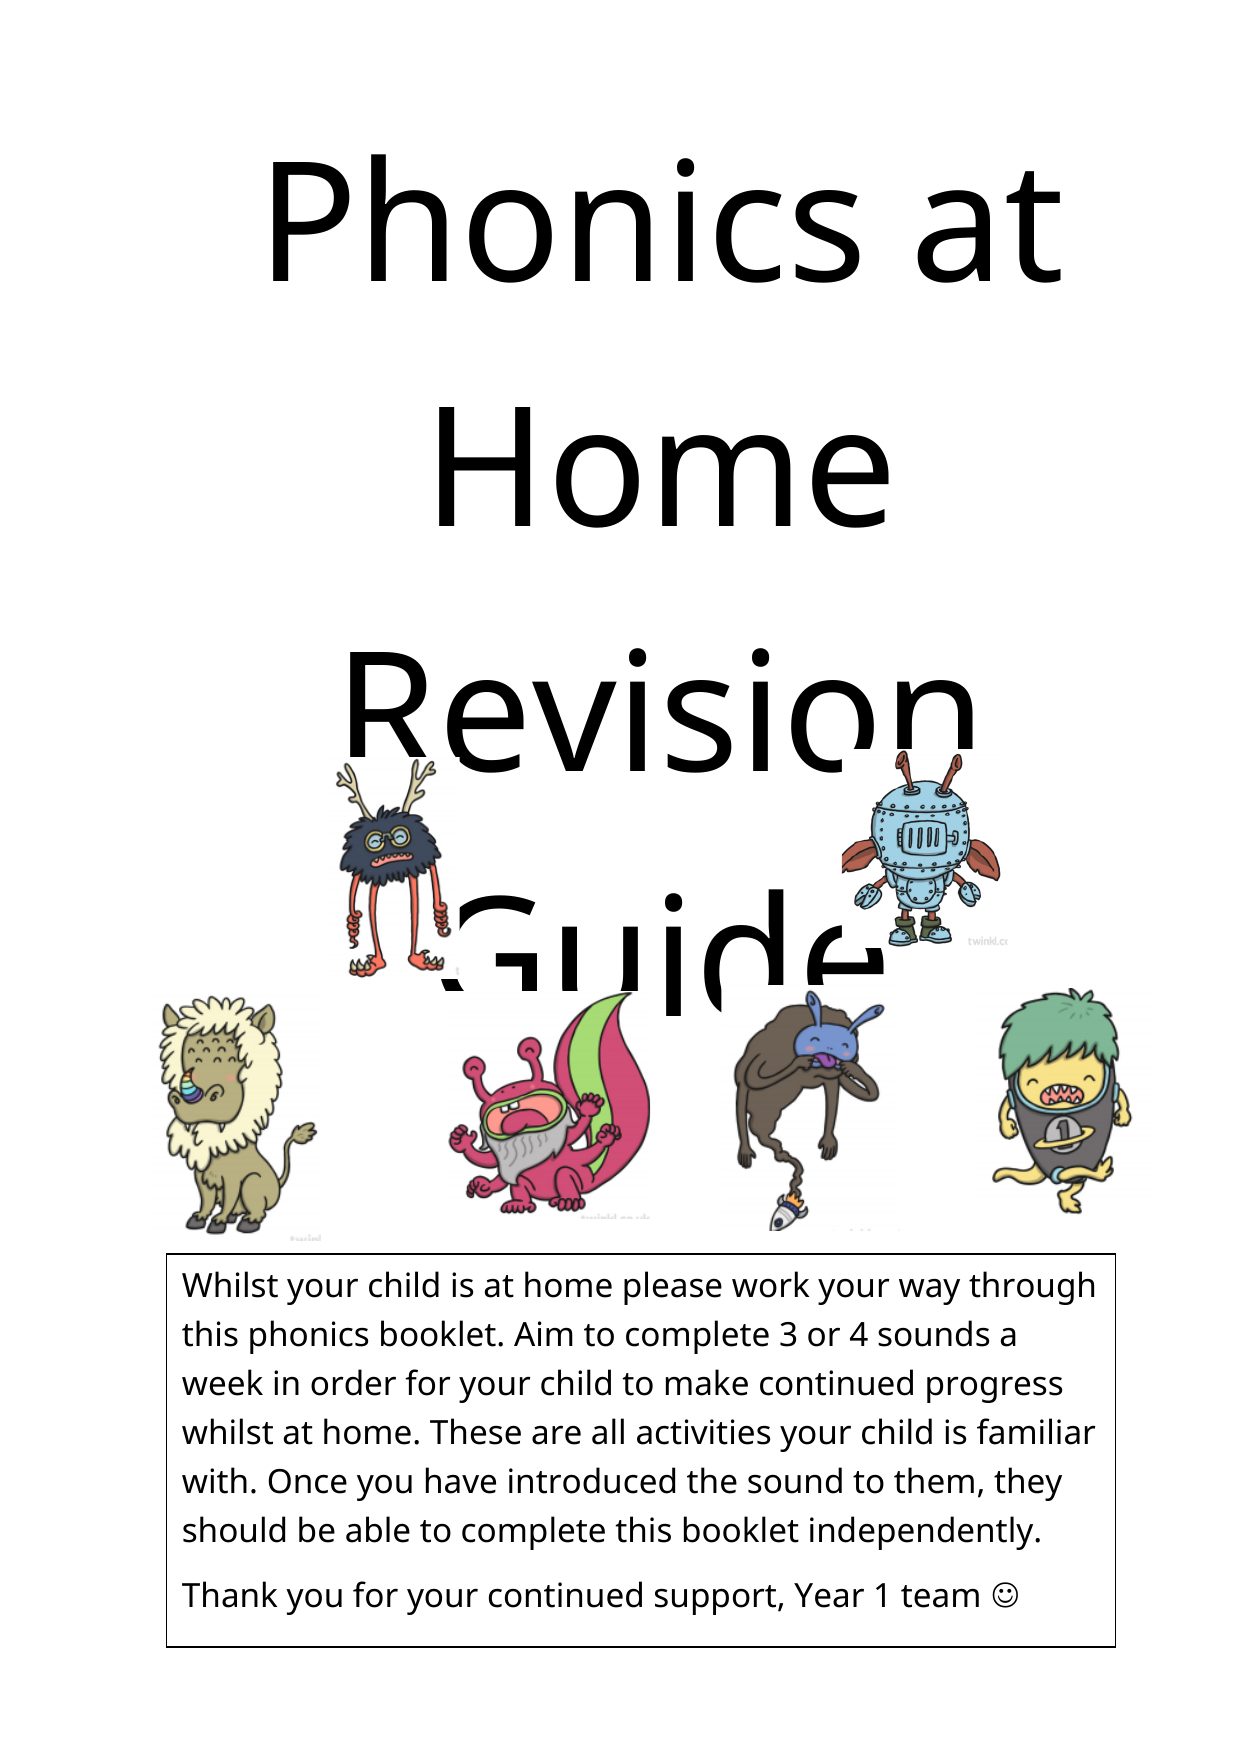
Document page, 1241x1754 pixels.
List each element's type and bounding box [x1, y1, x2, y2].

picture [841, 749, 1008, 948]
picture [445, 991, 650, 1219]
picture [975, 988, 1157, 1216]
picture [327, 757, 460, 979]
picture [150, 985, 321, 1241]
picture [721, 985, 900, 1231]
